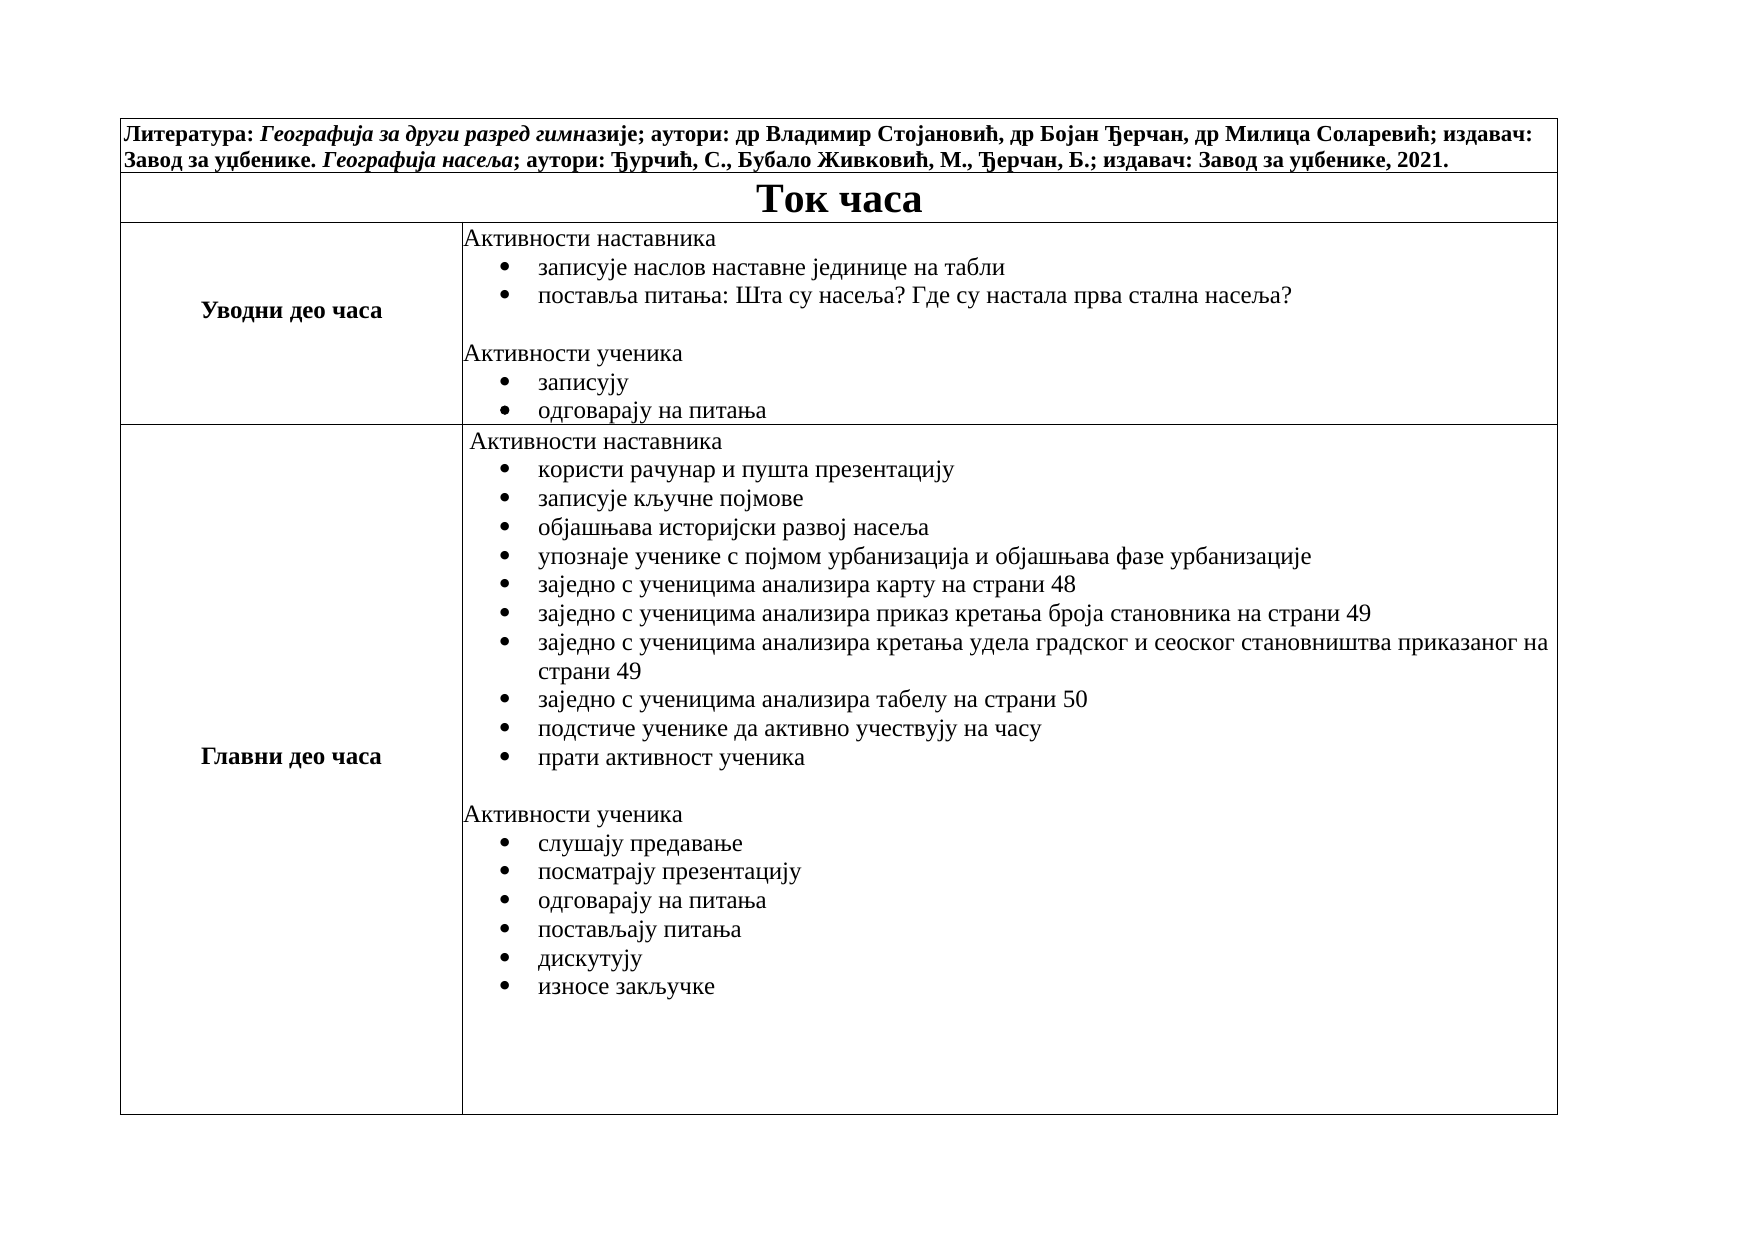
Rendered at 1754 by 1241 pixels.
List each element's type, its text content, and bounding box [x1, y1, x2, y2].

table_cell Главни део часа [121, 425, 462, 1114]
table_cell Уводни део часа [121, 223, 462, 424]
table_cell Ток часа [121, 173, 1557, 222]
table_cell Активности наставника записује наслов наставне јединице на табли поставља питања: Шта су насеља? Где су настала прва стална насеља? Активности ученика записују одговарају на питања [463, 223, 1557, 424]
table_cell Активности наставника користи рачунар и пушта презентацију записује кључне појмове објашњава историјски развој насеља упознаје ученике с појмом урбанизација и објашњава фазе урбанизације заједно с ученицима анализира карту на страни 48 заједно с ученицима анализира приказ кретања броја становника на страни 49 заједно с ученицима анализира кретања удела градског и сеоског становништва приказаног на страни 49 заједно с ученицима анализира табелу на страни 50 подстиче ученике да активно учествују на часу прати активност ученика Активности ученика слушају предавање посматрају презентацију одговарају на питања постављају питања дискутују износе закључке [463, 425, 1557, 1114]
table_cell Литература: Географија за други разред гимназије; аутори: др Владимир Стојановић, др Бојан Ђерчан, др Милица Соларевић; издавач: Завод за уџбенике. Географија насеља; аутори: Ђурчић, С., Бубало Живковић, М., Ђерчан, Б.; издавач: Завод за уџбенике, 2021. [121, 119, 1557, 172]
